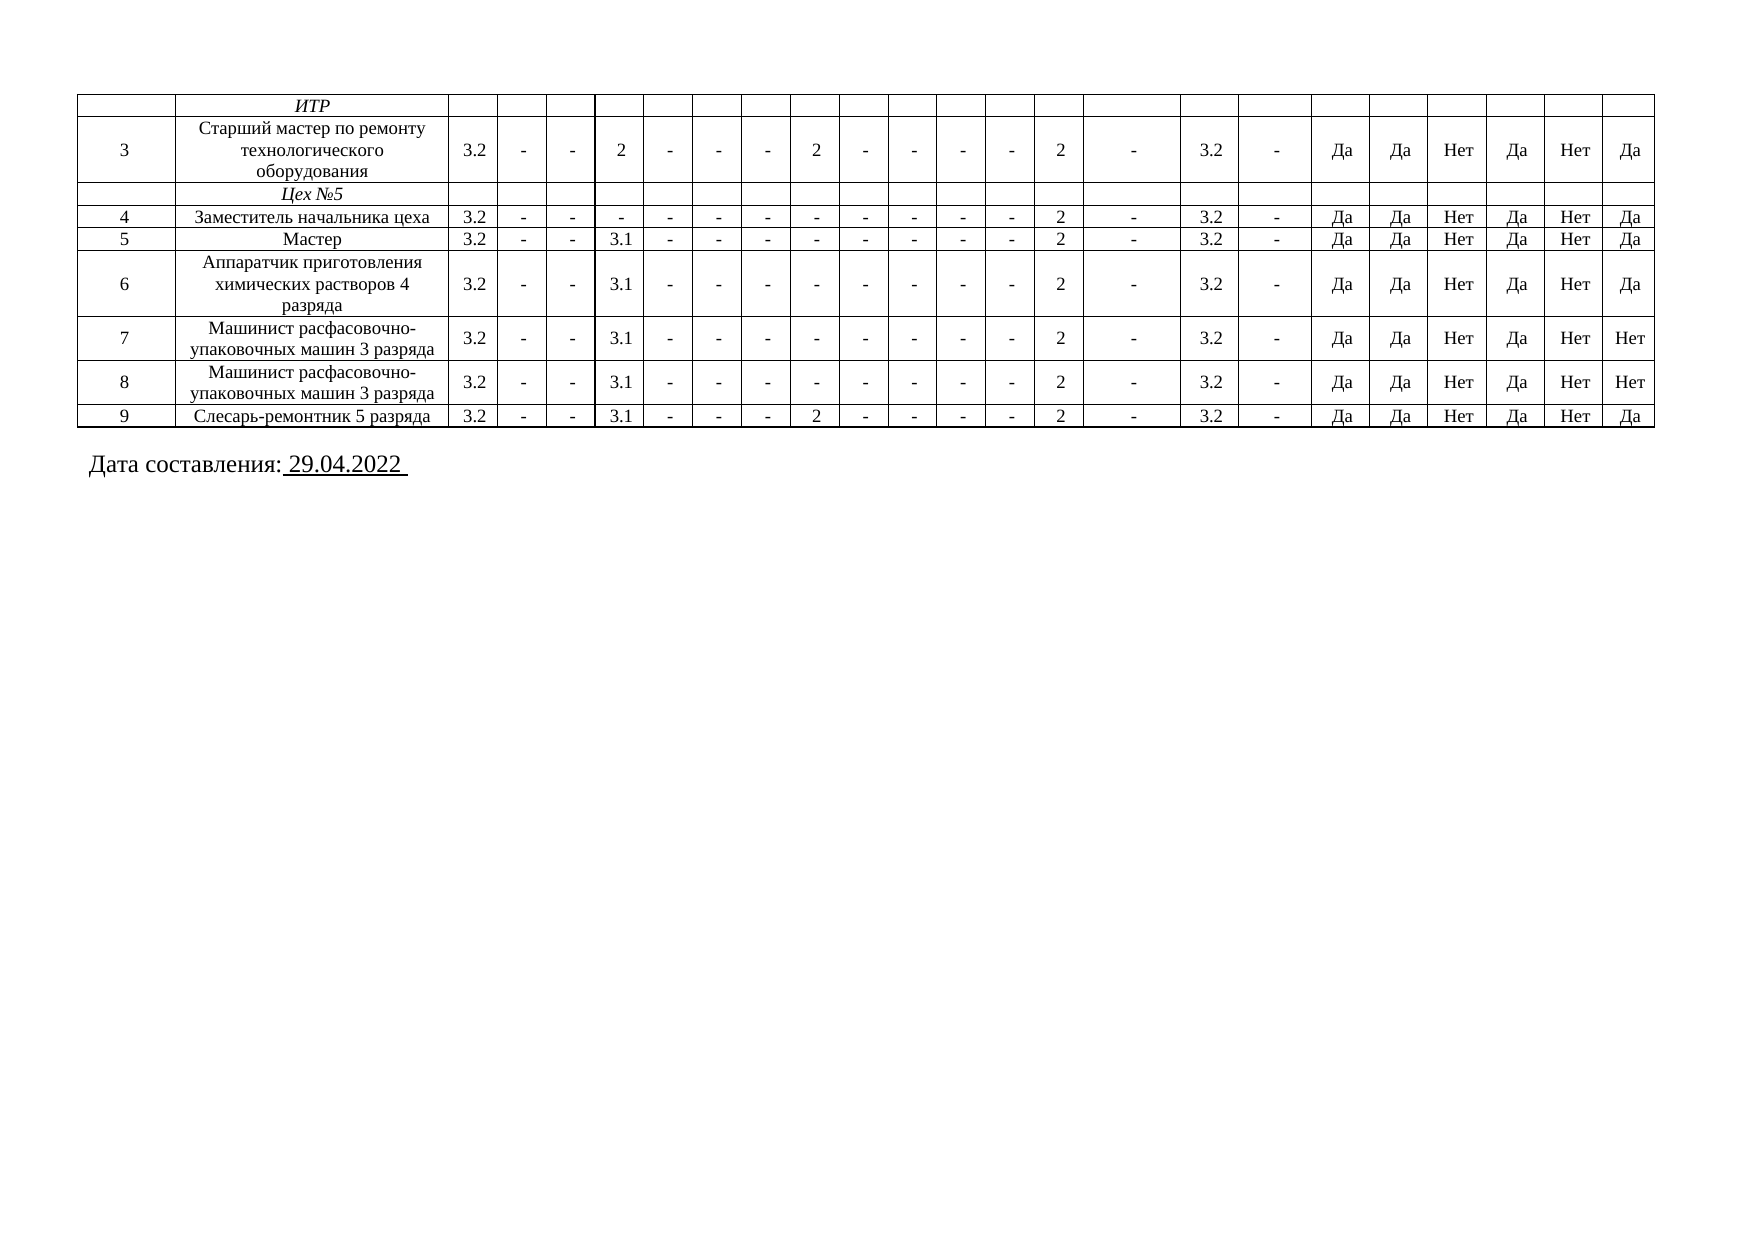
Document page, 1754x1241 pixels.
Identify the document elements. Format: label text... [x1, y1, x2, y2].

table_cell Да [1603, 206, 1654, 227]
table_cell Да [1312, 117, 1369, 182]
table_cell Да [1370, 317, 1427, 360]
table_cell [78, 183, 175, 204]
table_cell [1239, 95, 1311, 116]
table_cell 2 [1035, 206, 1083, 227]
table_cell [742, 183, 790, 204]
table_cell Да [1487, 206, 1544, 227]
table_cell - [644, 317, 692, 360]
table_cell [1312, 183, 1369, 204]
table_cell - [498, 251, 546, 316]
table_cell 3.2 [1181, 117, 1238, 182]
table_cell 3 [78, 117, 175, 182]
table_cell - [937, 361, 985, 404]
table_cell Да [1487, 361, 1544, 404]
table_cell Нет [1428, 361, 1486, 404]
table_cell Старший мастер по ремонту технологического оборудования [176, 117, 448, 182]
table_cell - [791, 251, 839, 316]
table_cell - [498, 117, 546, 182]
table_cell [1428, 183, 1486, 204]
table_cell - [1084, 317, 1180, 360]
table_cell Да [1370, 117, 1427, 182]
table_cell - [498, 228, 546, 250]
table_cell Аппаратчик приготовления химических растворов 4 разряда [176, 251, 448, 316]
table_cell [1545, 95, 1602, 116]
table_cell - [840, 251, 888, 316]
table_cell - [742, 251, 790, 316]
table_cell [840, 183, 888, 204]
table_cell - [693, 405, 741, 426]
table_cell [1084, 95, 1180, 116]
table_cell - [742, 117, 790, 182]
table_cell - [840, 405, 888, 426]
table_cell - [547, 117, 594, 182]
table_cell - [547, 228, 594, 250]
table_cell - [596, 206, 643, 227]
table_cell 3.1 [596, 228, 643, 250]
table_cell - [644, 117, 692, 182]
table_cell - [937, 251, 985, 316]
table_cell - [1084, 117, 1180, 182]
table_cell 8 [78, 361, 175, 404]
table_cell 2 [1035, 228, 1083, 250]
table_cell - [889, 317, 936, 360]
table_cell 3.2 [449, 405, 497, 426]
table_cell - [986, 117, 1034, 182]
table_cell - [547, 206, 594, 227]
table_cell - [742, 206, 790, 227]
table_cell Машинист расфасовочно-упаковочных машин 3 разряда [176, 317, 448, 360]
table_cell - [889, 206, 936, 227]
table_cell [596, 183, 643, 204]
table_cell [449, 183, 497, 204]
table_cell - [742, 361, 790, 404]
table_cell Да [1312, 361, 1369, 404]
table_cell - [498, 206, 546, 227]
table_cell [596, 95, 643, 116]
table_cell [498, 183, 546, 204]
table_cell Нет [1545, 117, 1602, 182]
table_cell [1487, 183, 1544, 204]
table_cell - [742, 228, 790, 250]
table_cell [449, 95, 497, 116]
table_cell Да [1487, 317, 1544, 360]
table_cell - [693, 317, 741, 360]
table_cell Да [1487, 228, 1544, 250]
table_cell Да [1312, 405, 1369, 426]
table_cell Да [1312, 251, 1369, 316]
table_cell [791, 183, 839, 204]
table_cell - [547, 317, 594, 360]
table_cell - [937, 206, 985, 227]
table_cell [1370, 183, 1427, 204]
table_cell [644, 183, 692, 204]
table_cell - [547, 361, 594, 404]
table_cell - [1084, 251, 1180, 316]
table_cell - [547, 251, 594, 316]
table_cell 3.2 [1181, 361, 1238, 404]
table_cell - [937, 117, 985, 182]
table_cell [1312, 95, 1369, 116]
table_cell - [937, 317, 985, 360]
table_cell Да [1312, 317, 1369, 360]
table_cell Слесарь-ремонтник 5 разряда [176, 405, 448, 426]
table_cell Мастер [176, 228, 448, 250]
table_cell 4 [78, 206, 175, 227]
table_cell [1181, 95, 1238, 116]
table_cell Машинист расфасовочно-упаковочных машин 3 разряда [176, 361, 448, 404]
table_cell - [644, 405, 692, 426]
table_cell [1603, 95, 1654, 116]
table_cell - [693, 228, 741, 250]
table_cell Нет [1603, 317, 1654, 360]
table_cell - [986, 228, 1034, 250]
table_cell Нет [1428, 317, 1486, 360]
table_cell Нет [1428, 117, 1486, 182]
table_cell Нет [1428, 206, 1486, 227]
table_cell - [498, 361, 546, 404]
table_cell 3.2 [449, 206, 497, 227]
table_cell 2 [791, 117, 839, 182]
table_cell [1545, 183, 1602, 204]
table_cell Нет [1545, 317, 1602, 360]
table_cell 2 [1035, 117, 1083, 182]
table_cell - [840, 117, 888, 182]
table_cell [547, 95, 594, 116]
table_cell [986, 95, 1034, 116]
table_cell 2 [596, 117, 643, 182]
table_cell 2 [1035, 361, 1083, 404]
table_cell Да [1603, 251, 1654, 316]
table_cell Да [1487, 405, 1544, 426]
table_cell [693, 183, 741, 204]
table_cell - [986, 317, 1034, 360]
table_cell - [742, 317, 790, 360]
table_cell 3.1 [596, 361, 643, 404]
table_cell - [840, 317, 888, 360]
table_cell Нет [1545, 361, 1602, 404]
table_cell - [986, 361, 1034, 404]
table_cell [693, 95, 741, 116]
table_cell - [791, 228, 839, 250]
table_cell [1487, 95, 1544, 116]
table_cell - [1239, 317, 1311, 360]
table_cell 3.2 [449, 251, 497, 316]
table_cell - [1239, 228, 1311, 250]
table_cell Да [1603, 117, 1654, 182]
table_cell - [1084, 228, 1180, 250]
table_cell 2 [1035, 317, 1083, 360]
table_cell 3.2 [449, 117, 497, 182]
table_cell 3.1 [596, 251, 643, 316]
table_cell 2 [1035, 405, 1083, 426]
table_cell Да [1370, 405, 1427, 426]
table_cell Да [1603, 405, 1654, 426]
table_cell [937, 95, 985, 116]
table_cell - [693, 251, 741, 316]
table_cell 3.2 [1181, 228, 1238, 250]
table_cell Да [1312, 206, 1369, 227]
table_cell - [1239, 251, 1311, 316]
table_cell - [644, 206, 692, 227]
table_cell 5 [78, 228, 175, 250]
table_cell [78, 95, 175, 116]
table_cell Да [1487, 251, 1544, 316]
table_cell [1181, 183, 1238, 204]
table_cell - [840, 206, 888, 227]
table_cell - [791, 317, 839, 360]
table_cell 2 [1035, 251, 1083, 316]
table_cell - [742, 405, 790, 426]
table_cell [742, 95, 790, 116]
table_cell - [889, 228, 936, 250]
table_cell - [937, 405, 985, 426]
text Дата составления: [89, 449, 1665, 478]
table_cell 3.2 [1181, 251, 1238, 316]
table_cell 3.2 [449, 361, 497, 404]
table_cell - [1239, 361, 1311, 404]
table_cell Да [1370, 206, 1427, 227]
table_cell - [986, 206, 1034, 227]
table_cell 9 [78, 405, 175, 426]
table_cell Да [1487, 117, 1544, 182]
table_cell - [1084, 405, 1180, 426]
table_cell [547, 183, 594, 204]
table_cell [1035, 95, 1083, 116]
table_cell [791, 95, 839, 116]
table_cell - [693, 206, 741, 227]
table_cell - [1239, 117, 1311, 182]
table_cell [1370, 95, 1427, 116]
table_cell Нет [1428, 228, 1486, 250]
table_cell [840, 95, 888, 116]
table_cell - [986, 251, 1034, 316]
table_cell - [547, 405, 594, 426]
table_cell 2 [791, 405, 839, 426]
table_cell - [986, 405, 1034, 426]
table_cell - [693, 117, 741, 182]
table_cell 3.2 [1181, 206, 1238, 227]
table_cell - [498, 405, 546, 426]
table_cell [1084, 183, 1180, 204]
table_cell [937, 183, 985, 204]
table_cell - [1084, 206, 1180, 227]
table_cell - [644, 228, 692, 250]
table_cell - [889, 405, 936, 426]
table_cell 7 [78, 317, 175, 360]
table_cell 3.2 [1181, 405, 1238, 426]
table_cell 6 [78, 251, 175, 316]
table_cell - [1239, 206, 1311, 227]
table_cell - [693, 361, 741, 404]
table_cell [986, 183, 1034, 204]
table_cell - [889, 251, 936, 316]
table_cell Нет [1603, 361, 1654, 404]
table_cell - [791, 206, 839, 227]
table_cell Нет [1545, 228, 1602, 250]
table_cell - [889, 361, 936, 404]
table_cell 3.2 [449, 228, 497, 250]
table_cell - [840, 361, 888, 404]
table_cell [889, 95, 936, 116]
table_cell - [791, 361, 839, 404]
table_cell - [889, 117, 936, 182]
table_cell Да [1603, 228, 1654, 250]
table_cell 3.1 [596, 317, 643, 360]
table_cell Нет [1545, 206, 1602, 227]
table_cell Заместитель начальника цеха [176, 206, 448, 227]
table_cell ИТР [176, 95, 448, 116]
table_cell - [1084, 361, 1180, 404]
table_cell [498, 95, 546, 116]
table_cell 3.2 [1181, 317, 1238, 360]
table_cell 3.2 [449, 317, 497, 360]
table_cell [1239, 183, 1311, 204]
table_cell [1603, 183, 1654, 204]
table_cell - [937, 228, 985, 250]
table_cell Цех №5 [176, 183, 448, 204]
table_cell Да [1370, 228, 1427, 250]
table_cell - [498, 317, 546, 360]
table_cell Нет [1545, 251, 1602, 316]
table_cell Нет [1428, 251, 1486, 316]
table_cell Нет [1428, 405, 1486, 426]
table_cell 3.1 [596, 405, 643, 426]
table_cell - [644, 361, 692, 404]
table_cell Да [1370, 361, 1427, 404]
table_cell - [1239, 405, 1311, 426]
table_cell [644, 95, 692, 116]
table_cell Да [1312, 228, 1369, 250]
table_cell Да [1370, 251, 1427, 316]
table_cell Нет [1545, 405, 1602, 426]
table_cell - [840, 228, 888, 250]
table_cell - [644, 251, 692, 316]
table_cell [1428, 95, 1486, 116]
table_cell [1035, 183, 1083, 204]
table_cell [889, 183, 936, 204]
